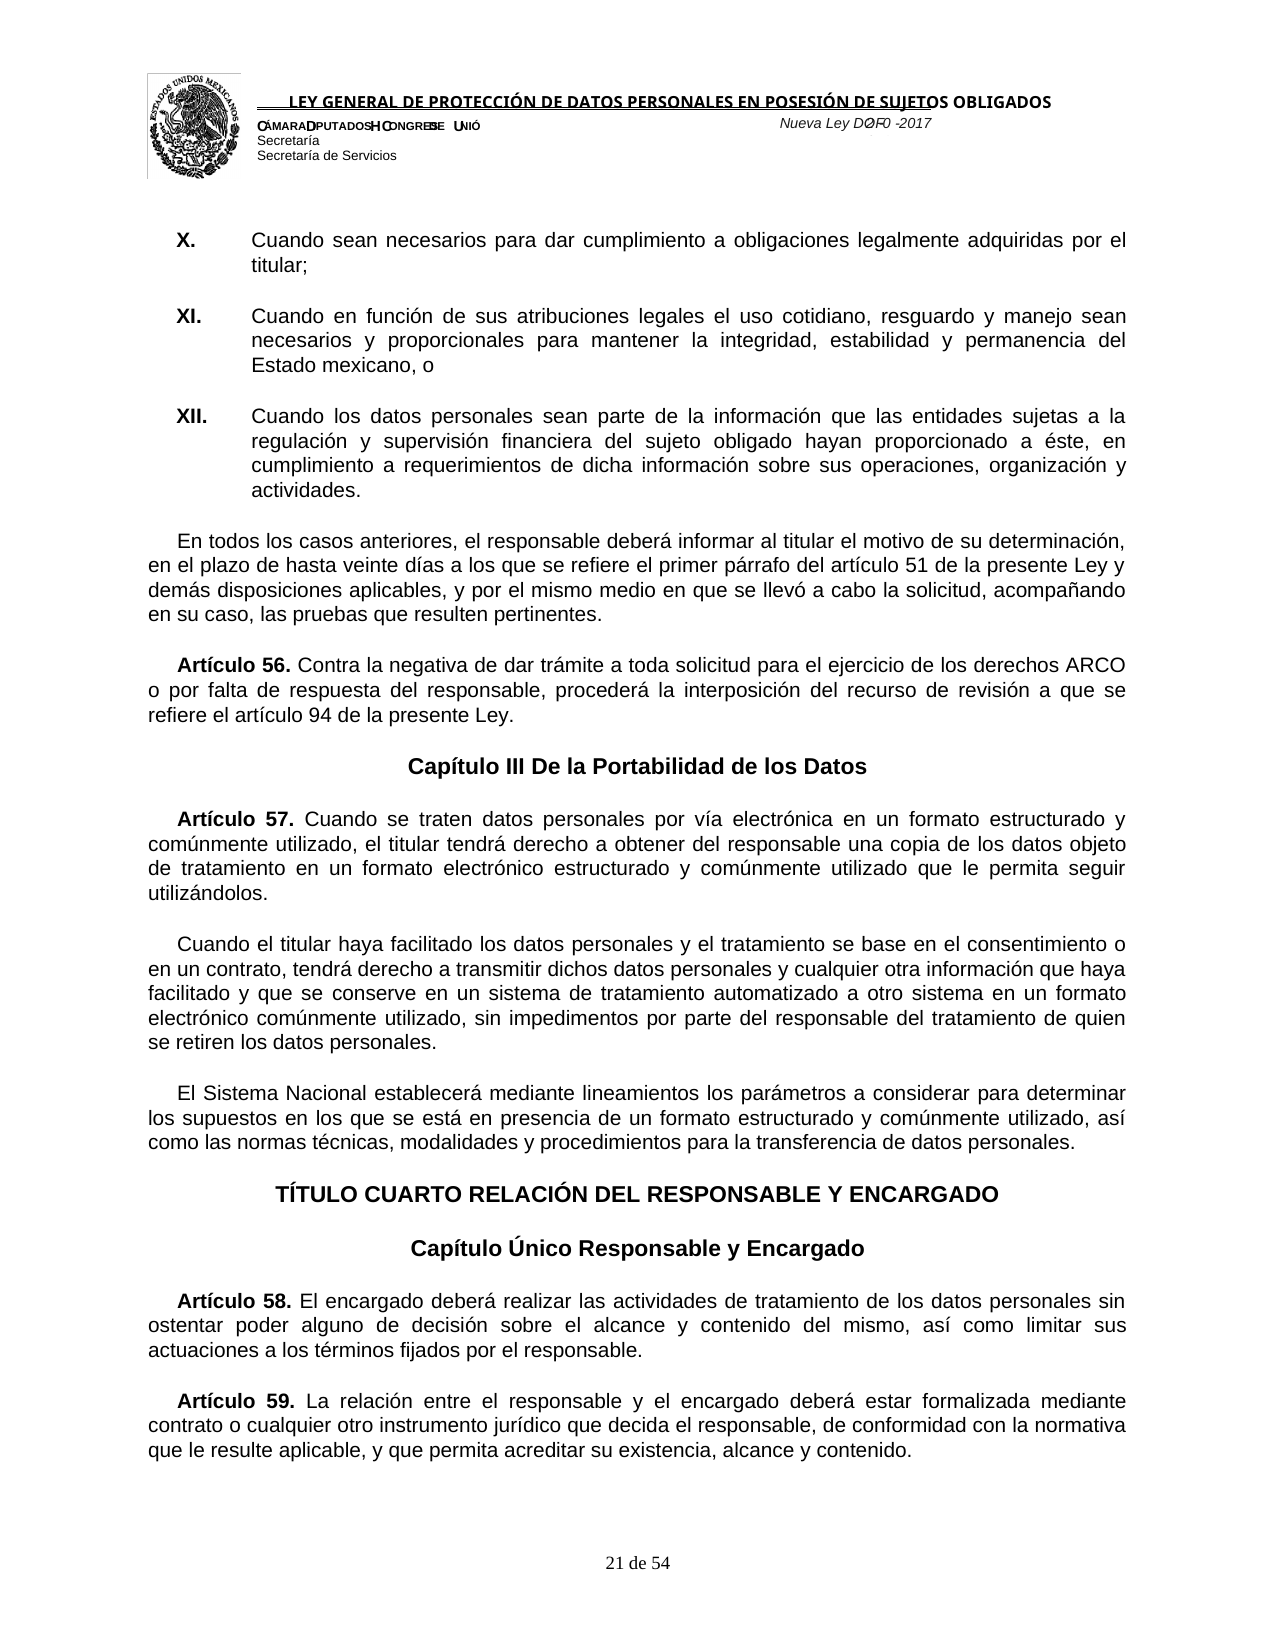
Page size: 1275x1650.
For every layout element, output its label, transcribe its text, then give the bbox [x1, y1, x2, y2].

subtitle Capítulo III De la Portabilidad de los Datos [148, 753, 1127, 780]
picture [147, 73, 241, 179]
subtitle Capítulo Único Responsable y Encargado [148, 1235, 1127, 1261]
list Cuando los datos personales sean parte de la información que las entidades sujetas a la regulación y supervisión financiera del sujeto obligado hayan proporcionado a éste, en cumplimiento a requerimientos de dicha información sobre sus operaciones, organización y actividades. [176, 404, 1127, 502]
text En todos los casos anteriores, el responsable deberá informar al titular el motivo de su determinación, en el plazo de hasta veinte días a los que se refiere el primer párrafo del artículo 51 de la presente Ley y demás disposiciones aplicables, y por el mismo medio en que se llevó a cabo la solicitud, acompañando en su caso, las pruebas que resulten pertinentes. [148, 528, 1127, 626]
text Artículo 58. El encargado deberá realizar las actividades de tratamiento de los datos personales sin ostentar poder alguno de decisión sobre el alcance y contenido del mismo, así como limitar sus actuaciones a los términos fijados por el responsable. [148, 1289, 1127, 1362]
list Cuando en función de sus atribuciones legales el uso cotidiano, resguardo y manejo sean necesarios y proporcionales para mantener la integridad, estabilidad y permanencia del Estado mexicano, o [176, 304, 1127, 377]
text Cuando el titular haya facilitado los datos personales y el tratamiento se base en el consentimiento o en un contrato, tendrá derecho a transmitir dichos datos personales y cualquier otra información que haya facilitado y que se conserve en un sistema de tratamiento automatizado a otro sistema en un formato electrónico comúnmente utilizado, sin impedimentos por parte del responsable del tratamiento de quien se retiren los datos personales. [148, 932, 1127, 1054]
text Artículo 59. La relación entre el responsable y el encargado deberá estar formalizada mediante contrato o cualquier otro instrumento jurídico que decida el responsable, de conformidad con la normativa que le resulte aplicable, y que permita acreditar su existencia, alcance y contenido. [148, 1389, 1127, 1462]
text Artículo 57. Cuando se traten datos personales por vía electrónica en un formato estructurado y comúnmente utilizado, el titular tendrá derecho a obtener del responsable una copia de los datos objeto de tratamiento en un formato electrónico estructurado y comúnmente utilizado que le permita seguir utilizándolos. [148, 807, 1127, 905]
text El Sistema Nacional establecerá mediante lineamientos los parámetros a considerar para determinar los supuestos en los que se está en presencia de un formato estructurado y comúnmente utilizado, así como las normas técnicas, modalidades y procedimientos para la transferencia de datos personales. [148, 1081, 1127, 1154]
list Cuando sean necesarios para dar cumplimiento a obligaciones legalmente adquiridas por el titular; [176, 228, 1127, 277]
text Artículo 56. Contra la negativa de dar trámite a toda solicitud para el ejercicio de los derechos ARCO o por falta de respuesta del responsable, procederá la interposición del recurso de revisión a que se refiere el artículo 94 de la presente Ley. [148, 653, 1127, 726]
text TÍTULO CUARTO RELACIÓN DEL RESPONSABLE Y ENCARGADO [148, 1181, 1127, 1207]
